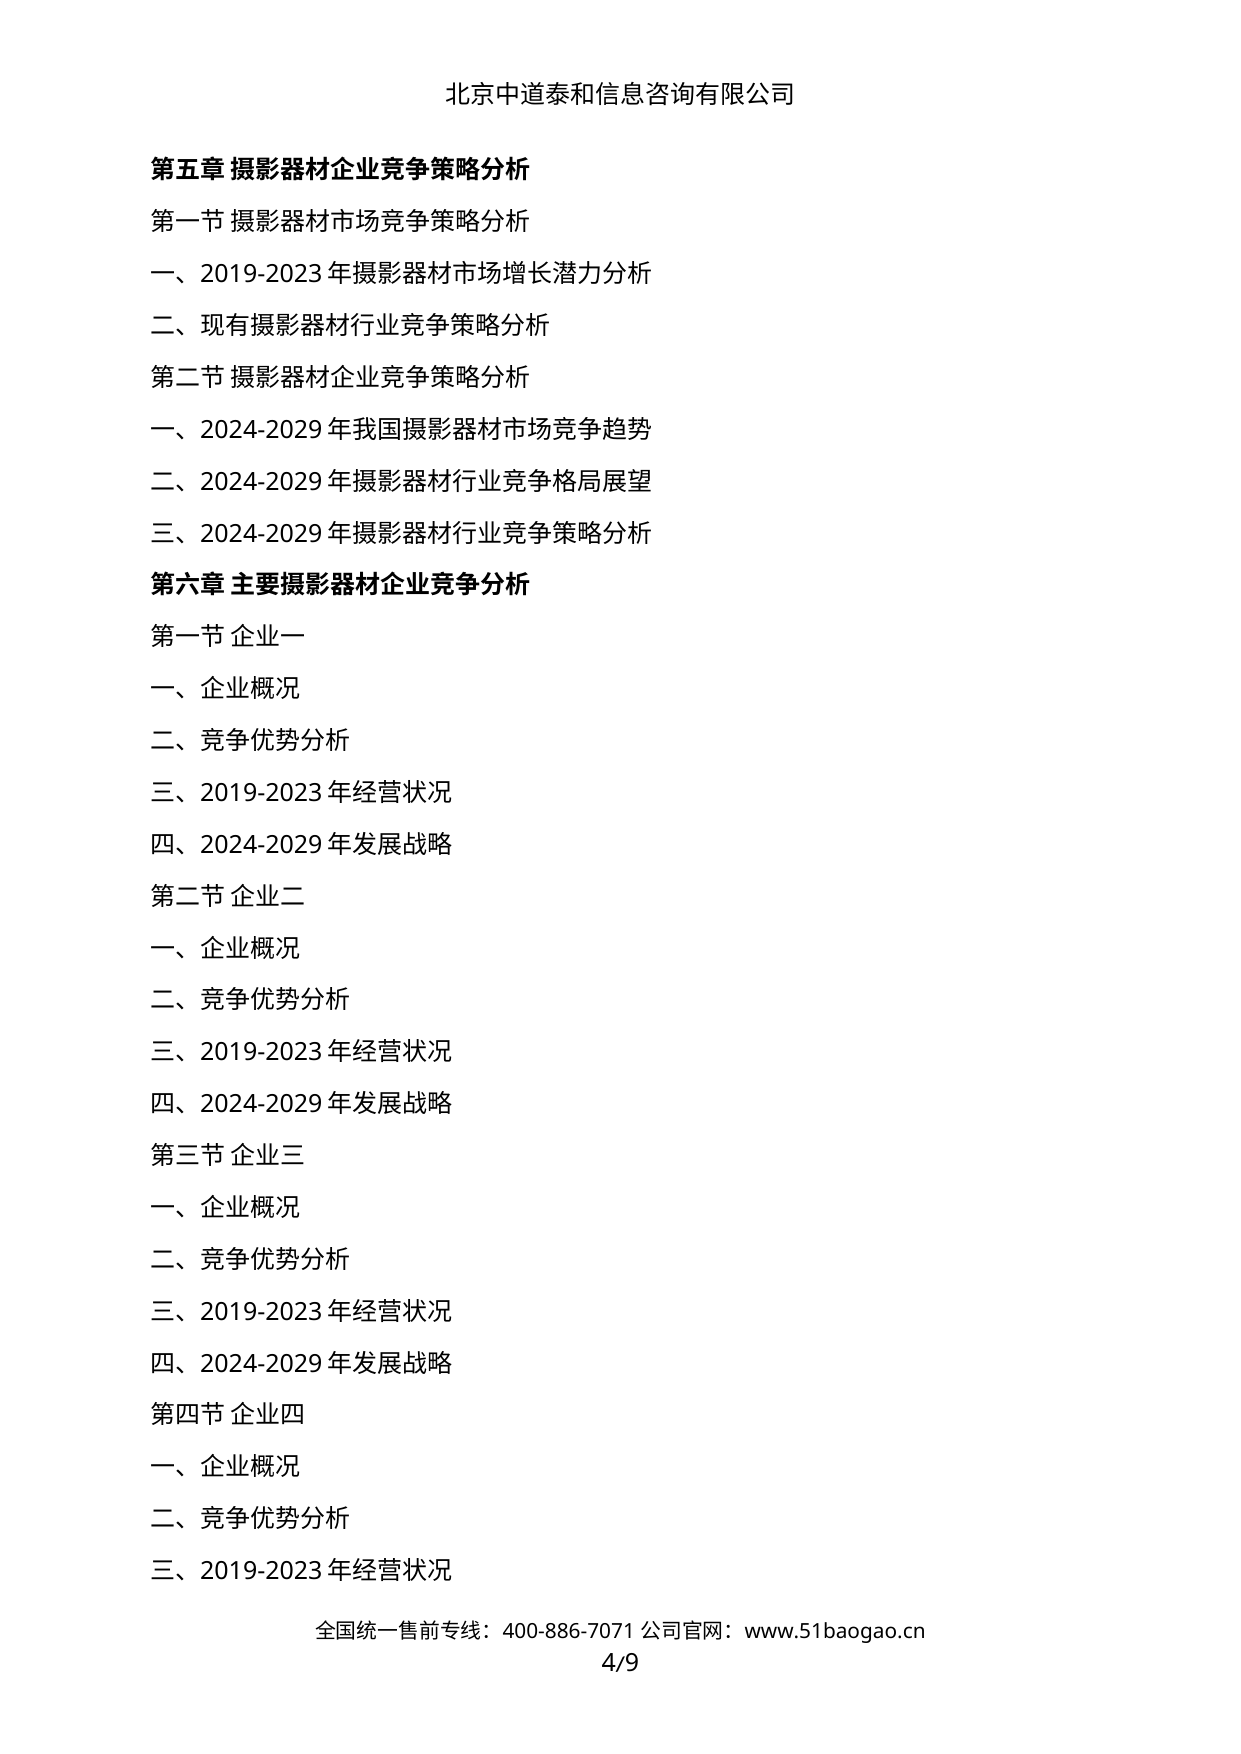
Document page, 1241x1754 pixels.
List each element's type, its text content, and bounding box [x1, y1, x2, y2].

text 第一节 摄影器材市场竞争策略分析 [150, 202, 1090, 238]
text 四、2024-2029年发展战略 [150, 1084, 1090, 1120]
text 第五章 摄影器材企业竞争策略分析 [150, 150, 1090, 186]
text 第一节 企业一 [150, 617, 1090, 653]
text 四、2024-2029年发展战略 [150, 1343, 1090, 1379]
text 二、竞争优势分析 [150, 1499, 1090, 1535]
text 二、现有摄影器材行业竞争策略分析 [150, 306, 1090, 342]
text 二、竞争优势分析 [150, 721, 1090, 757]
text 三、2019-2023年经营状况 [150, 1551, 1090, 1587]
text 三、2019-2023年经营状况 [150, 1032, 1090, 1068]
text 四、2024-2029年发展战略 [150, 824, 1090, 861]
text 三、2019-2023年经营状况 [150, 772, 1090, 809]
text 第二节 摄影器材企业竞争策略分析 [150, 357, 1090, 394]
text 三、2019-2023年经营状况 [150, 1291, 1090, 1327]
text 第六章 主要摄影器材企业竞争分析 [150, 565, 1090, 601]
text 一、2019-2023年摄影器材市场增长潜力分析 [150, 254, 1090, 290]
text 一、企业概况 [150, 1187, 1090, 1224]
text 一、企业概况 [150, 669, 1090, 705]
text 二、竞争优势分析 [150, 980, 1090, 1016]
text 第四节 企业四 [150, 1395, 1090, 1431]
text 二、2024-2029年摄影器材行业竞争格局展望 [150, 461, 1090, 497]
text 第三节 企业三 [150, 1136, 1090, 1172]
text 第二节 企业二 [150, 876, 1090, 912]
text 一、企业概况 [150, 1447, 1090, 1483]
text 二、竞争优势分析 [150, 1239, 1090, 1276]
text 一、企业概况 [150, 928, 1090, 964]
text 三、2024-2029年摄影器材行业竞争策略分析 [150, 513, 1090, 549]
text 一、2024-2029年我国摄影器材市场竞争趋势 [150, 409, 1090, 446]
